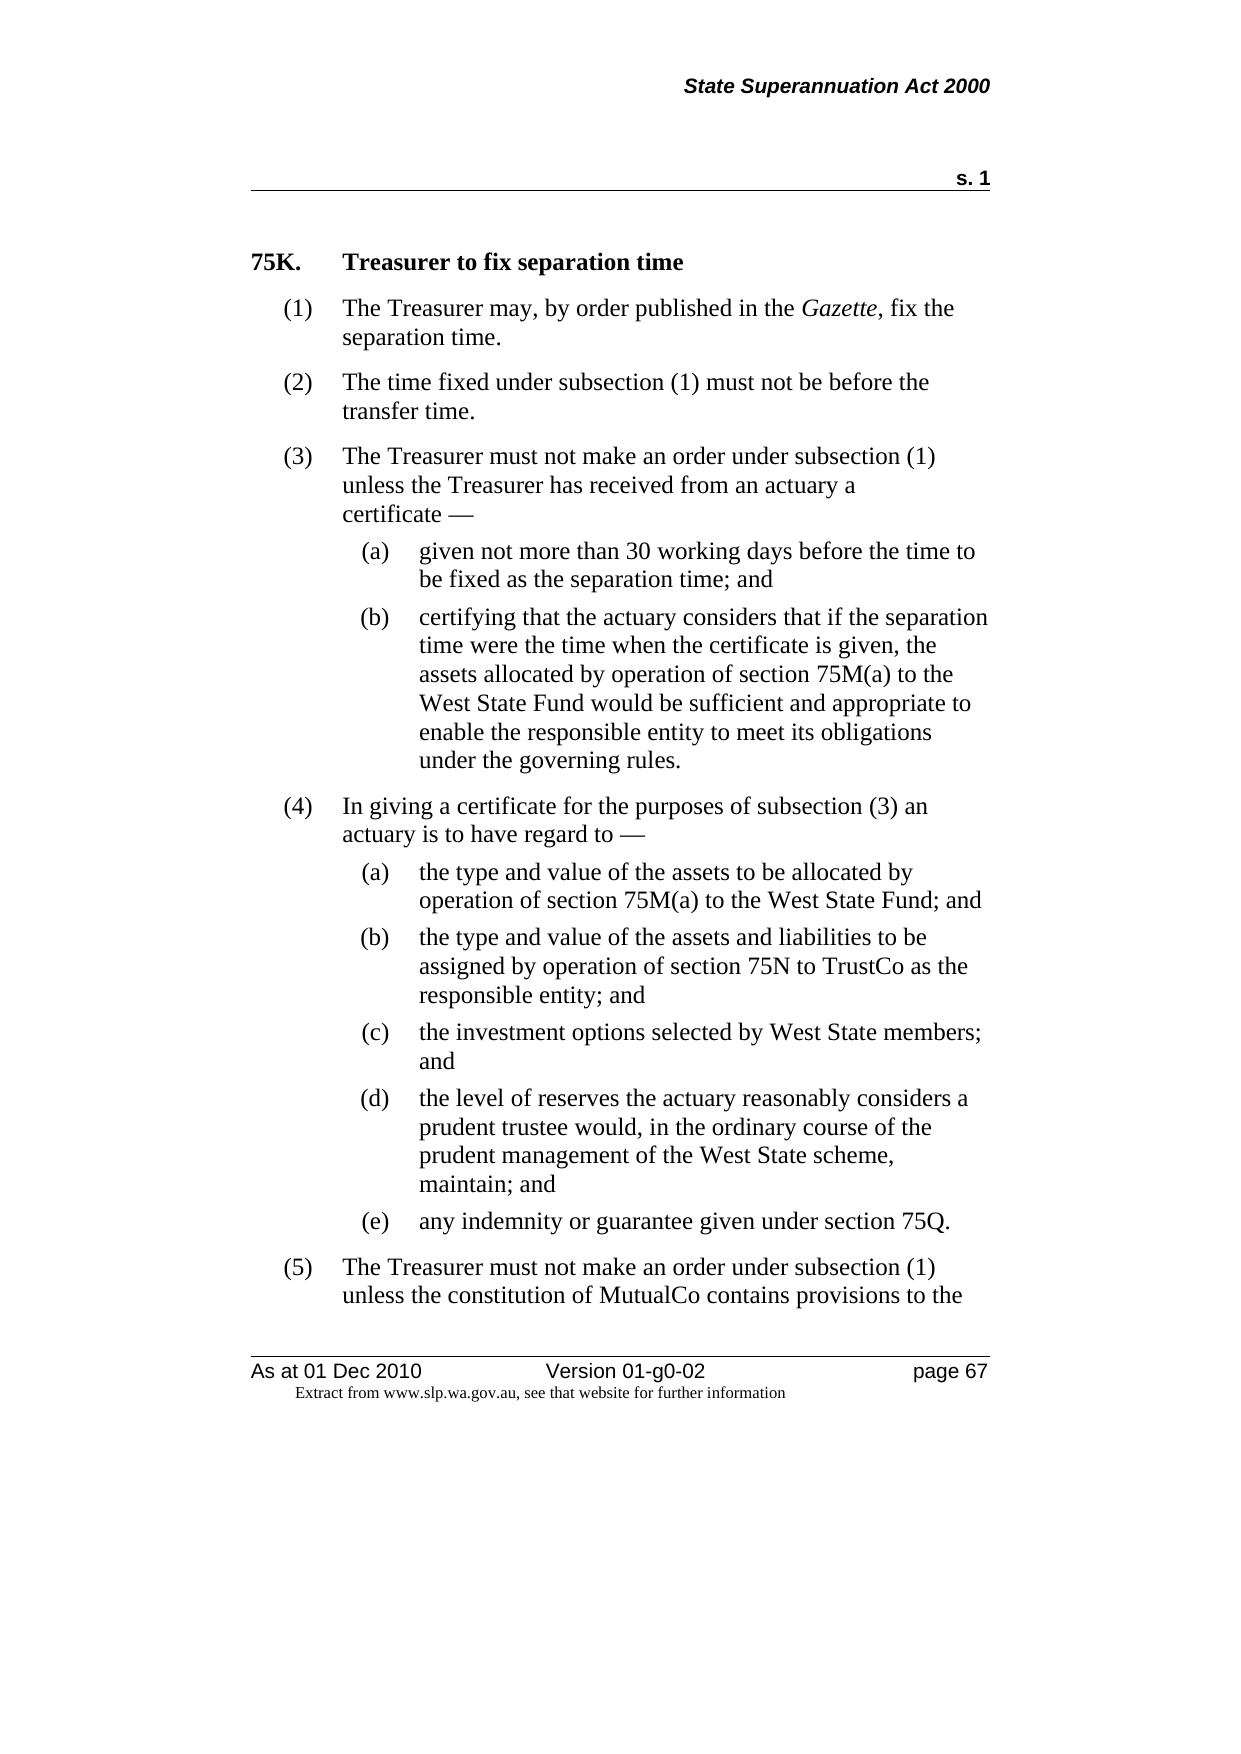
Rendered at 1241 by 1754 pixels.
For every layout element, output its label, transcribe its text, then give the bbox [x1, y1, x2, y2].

text (d) the level of reserves the actuary reasonably considers a prudent trustee would, in the ordinary course of the prudent management of the West State scheme, maintain; and [251, 1083, 990, 1198]
text (2) The time fixed under subsection (1) must not be before the transfer time. [251, 367, 990, 424]
text (c) the investment options selected by West State members; and [251, 1017, 990, 1074]
text (4) In giving a certificate for the purposes of subsection (3) an actuary is to have regard to — [251, 791, 990, 848]
text (3) The Treasurer must not make an order under subsection (1) unless the Treasurer has received from an actuary a certificate — [251, 441, 990, 527]
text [251, 1252, 990, 1309]
text (b) certifying that the actuary considers that if the separation time were the time when the certificate is given, the assets allocated by operation of section 75M(a) to the West State Fund would be sufficient and appropriate to enable the responsible entity to meet its obligations under the governing rules. [251, 602, 990, 774]
text (e) any indemnity or guarantee given under section 75Q. [251, 1206, 990, 1235]
subtitle 75K. Treasurer to fix separation time [251, 247, 990, 276]
text (a) given not more than 30 working days before the time to be fixed as the separation time; and [251, 536, 990, 593]
text (b) the type and value of the assets and liabilities to be assigned by operation of section 75N to TrustCo as the responsible entity; and [251, 922, 990, 1009]
text (a) the type and value of the assets to be allocated by operation of section 75M(a) to the West State Fund; and [251, 857, 990, 914]
text (1) The Treasurer may, by order published in the Gazette, fix the separation time. [251, 293, 990, 350]
